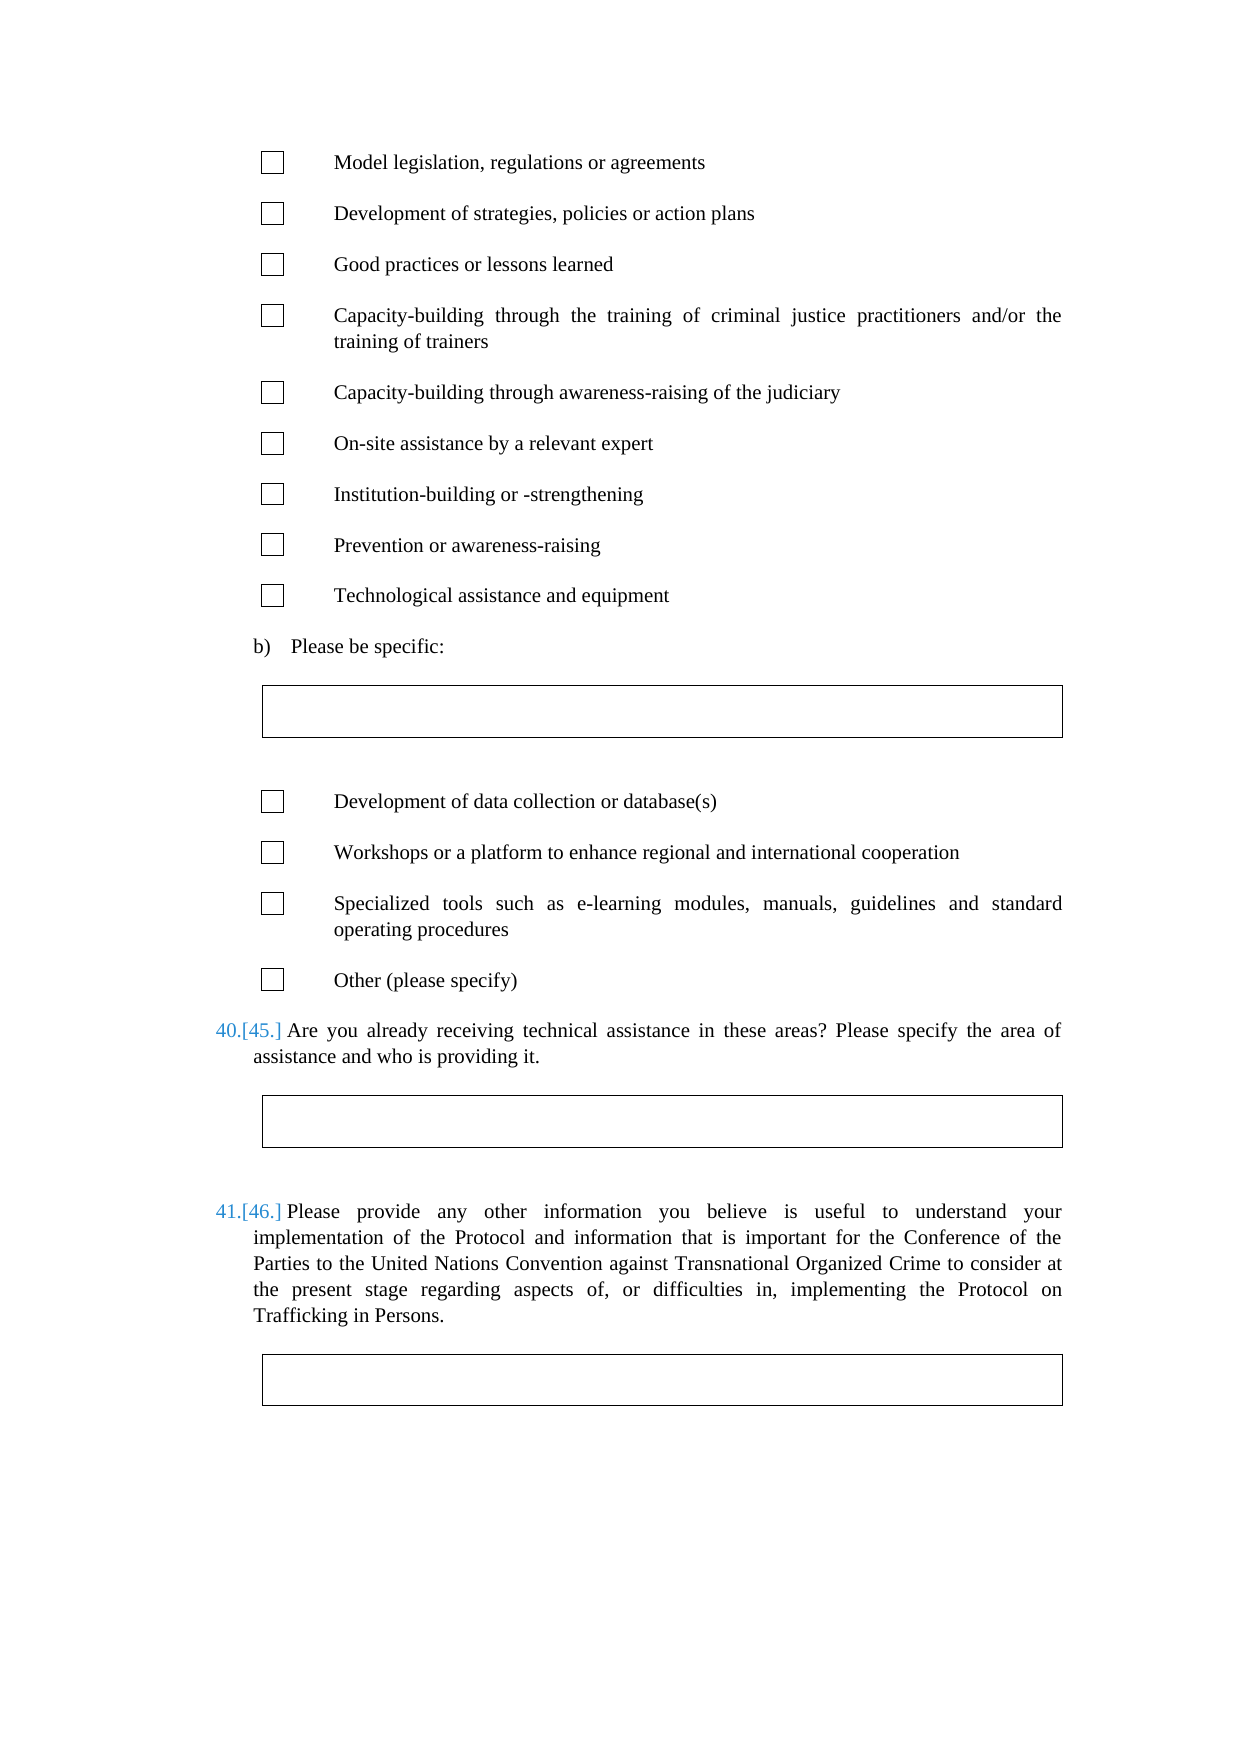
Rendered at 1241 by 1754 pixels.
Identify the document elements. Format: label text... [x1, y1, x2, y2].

table_header [263, 1096, 1062, 1147]
text Development of strategies, policies or action plans [260, 201, 1063, 225]
text Development of data collection or database(s) [260, 789, 1063, 813]
table_header [263, 686, 1062, 737]
text Other (please specify) [260, 967, 1063, 992]
text Specialized tools such as e-learning modules, manuals, guidelines and standard operating procedures [260, 891, 1063, 941]
list Are you already receiving technical assistance in these areas? Please specify the area of assistance and who is providing it. [216, 1018, 1063, 1068]
text Good practices or lessons learned [260, 252, 1063, 276]
text Model legislation, regulations or agreements [260, 150, 1063, 174]
text Capacity-building through the training of criminal justice practitioners and/or the training of trainers [260, 303, 1063, 353]
table_header [263, 1355, 1062, 1405]
text Workshops or a platform to enhance regional and international cooperation [260, 840, 1063, 864]
text Institution-building or -strengthening [260, 482, 1063, 506]
text Prevention or awareness-raising [260, 532, 1063, 557]
text On-site assistance by a relevant expert [260, 431, 1063, 455]
text Technological assistance and equipment [260, 583, 1063, 607]
text Capacity-building through awareness-raising of the judiciary [260, 380, 1063, 404]
list Please provide any other information you believe is useful to understand your implementation of the Protocol and information that is important for the Conference of the Parties to the United Nations Convention against Transnational Organized Crime to consider at the present stage regarding aspects of, or difficulties in, implementing the Protocol on Trafficking in Persons. [216, 1199, 1063, 1327]
list Please be specific: [253, 634, 1063, 658]
